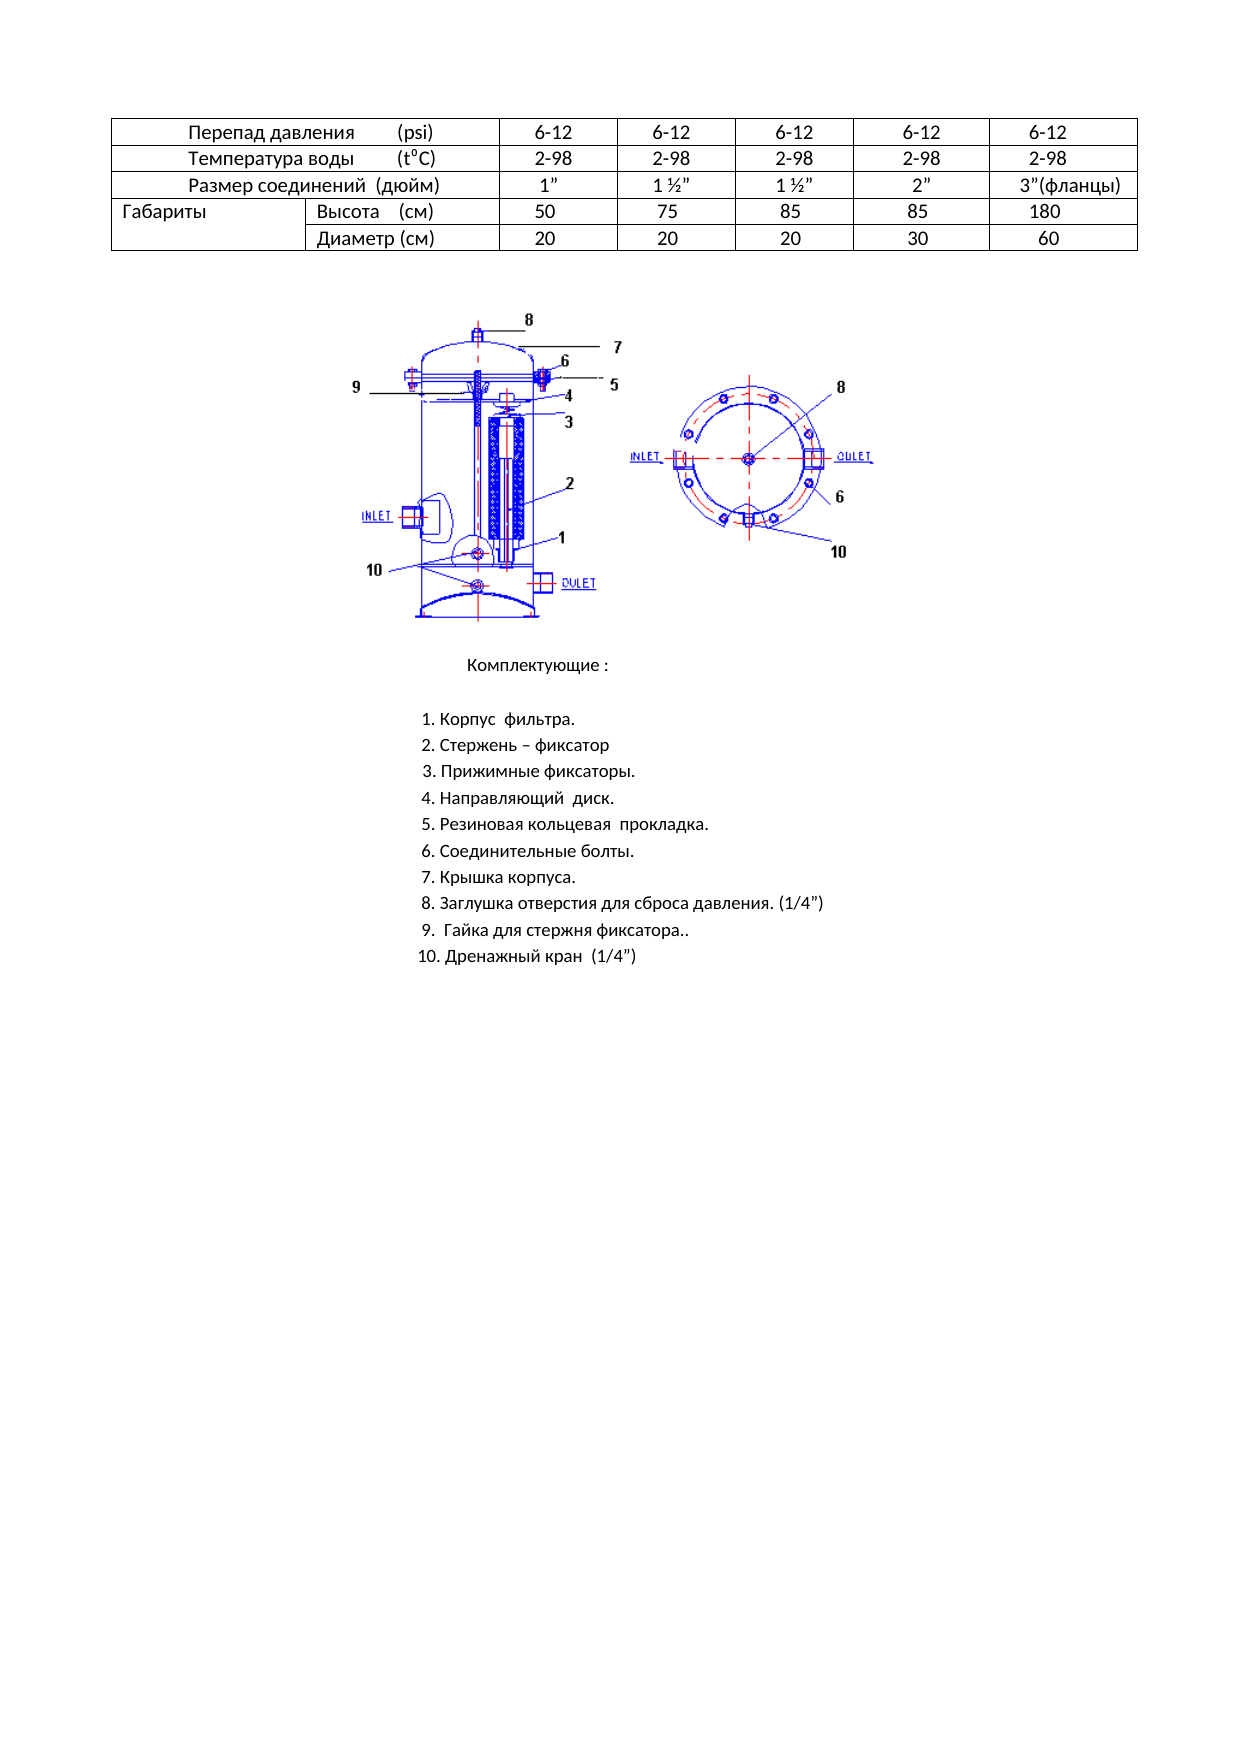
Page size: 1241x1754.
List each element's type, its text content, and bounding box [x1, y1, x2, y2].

table_cell 60 [990, 225, 1137, 250]
table_cell 6-12 [618, 119, 735, 144]
table_cell 20 [618, 225, 735, 250]
table_cell Температура воды (t⁰С) [112, 146, 499, 171]
table_cell Размер соединений (дюйм) [112, 172, 499, 197]
list 4. Направляющий диск. [252, 786, 1152, 809]
list 9. Гайка для стержня фиксатора.. [252, 918, 1152, 941]
table_cell 1” [500, 172, 617, 197]
table_cell 1 ½” [736, 172, 853, 197]
table_cell 2-98 [990, 146, 1137, 171]
table_cell Перепад давления (psi) [112, 119, 499, 144]
table_cell 30 [854, 225, 989, 250]
table_cell 2” [854, 172, 989, 197]
table_cell 6-12 [854, 119, 989, 144]
table_cell 3”(фланцы) [990, 172, 1137, 197]
table_cell 75 [618, 199, 735, 224]
list 5. Резиновая кольцевая прокладка. [252, 812, 1152, 835]
table_cell 2-98 [736, 146, 853, 171]
text 3. Прижимные фиксаторы. [177, 760, 1152, 783]
table_cell 180 [990, 199, 1137, 224]
list 6. Соединительные болты. [252, 839, 1152, 862]
table_cell Диаметр (см) [306, 225, 499, 250]
table_cell 2-98 [500, 146, 617, 171]
text Комплектующие : [177, 653, 1152, 676]
table_cell 6-12 [500, 119, 617, 144]
list 2. Стержень – фиксатор [252, 733, 1152, 756]
table_cell 20 [736, 225, 853, 250]
picture [342, 304, 888, 630]
table_cell 50 [500, 199, 617, 224]
table_cell 6-12 [736, 119, 853, 144]
table_cell 85 [854, 199, 989, 224]
table_cell 6-12 [990, 119, 1137, 144]
list 10. Дренажный кран (1/4”) [252, 944, 1152, 967]
list 1. Корпус фильтра. [252, 707, 1152, 730]
list 7. Крышка корпуса. [252, 865, 1152, 888]
table_cell 20 [500, 225, 617, 250]
table_cell Габариты [112, 199, 305, 250]
list 8. Заглушка отверстия для сброса давления. (1/4”) [252, 891, 1152, 914]
table_cell 85 [736, 199, 853, 224]
table_cell 1 ½” [618, 172, 735, 197]
table_cell 2-98 [618, 146, 735, 171]
table_cell 2-98 [854, 146, 989, 171]
table_cell Высота (см) [306, 199, 499, 224]
